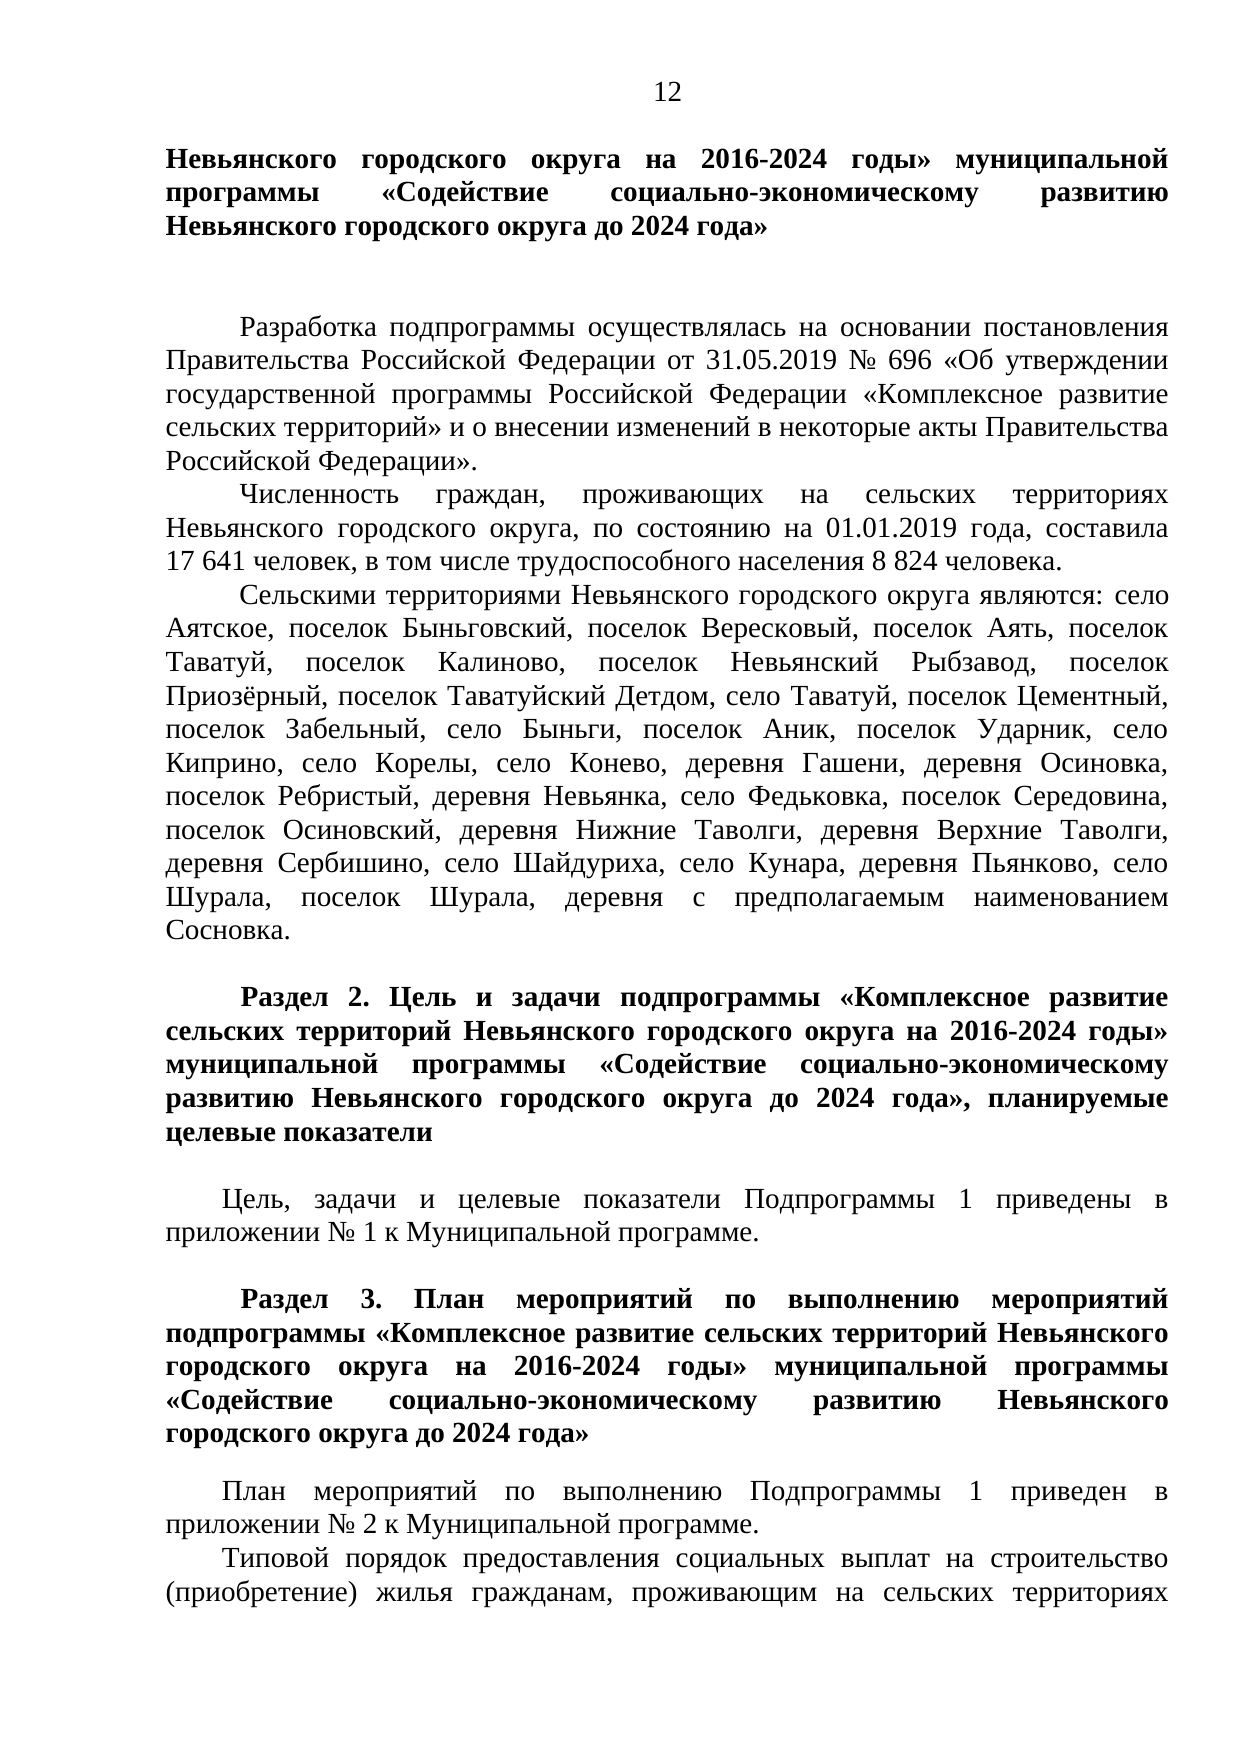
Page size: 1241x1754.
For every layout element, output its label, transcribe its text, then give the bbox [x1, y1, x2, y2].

text Цель, задачи и целевые показатели Подпрограммы 1 приведены в приложении № 1 к Муниципальной программе. [165, 1181, 1169, 1248]
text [165, 1540, 1169, 1607]
text Сельскими территориями Невьянского городского округа являются: село Аятское, поселок Быньговский, поселок Вересковый, поселок Аять, поселок Таватуй, поселок Калиново, поселок Невьянский Рыбзавод, поселок Приозёрный, поселок Таватуйский Детдом, село Таватуй, поселок Цементный, поселок Забельный, село Быньги, поселок Аник, поселок Ударник, село Киприно, село Корелы, село Конево, деревня Гашени, деревня Осиновка, поселок Ребристый, деревня Невьянка, село Федьковка, поселок Середовина, поселок Осиновский, деревня Нижние Таволги, деревня Верхние Таволги, деревня Сербишино, село Шайдуриха, село Кунара, деревня Пьянково, село Шурала, поселок Шурала, деревня с предполагаемым наименованием Сосновка. [165, 577, 1169, 946]
text Раздел 3. План мероприятий по выполнению мероприятий подпрограммы «Комплексное развитие сельских территорий Невьянского городского округа на 2016-2024 годы» муниципальной программы «Содействие социально-экономическому развитию Невьянского городского округа до 2024 года» [165, 1281, 1169, 1449]
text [165, 141, 1169, 242]
text Разработка подпрограммы осуществлялась на основании постановления Правительства Российской Федерации от 31.05.2019 № 696 «Об утверждении государственной программы Российской Федерации «Комплексное развитие сельских территорий» и о внесении изменений в некоторые акты Правительства Российской Федерации». [165, 309, 1169, 476]
text Численность граждан, проживающих на сельских территориях Невьянского городского округа, по состоянию на 01.01.2019 года, составила 17 641 человек, в том числе трудоспособного населения 8 824 человека. [165, 476, 1169, 577]
text Раздел 2. Цель и задачи подпрограммы «Комплексное развитие сельских территорий Невьянского городского округа на 2016-2024 годы» муниципальной программы «Содействие социально-экономическому развитию Невьянского городского округа до 2024 года», планируемые целевые показатели [165, 979, 1169, 1147]
text План мероприятий по выполнению Подпрограммы 1 приведен в приложении № 2 к Муниципальной программе. [165, 1473, 1169, 1540]
